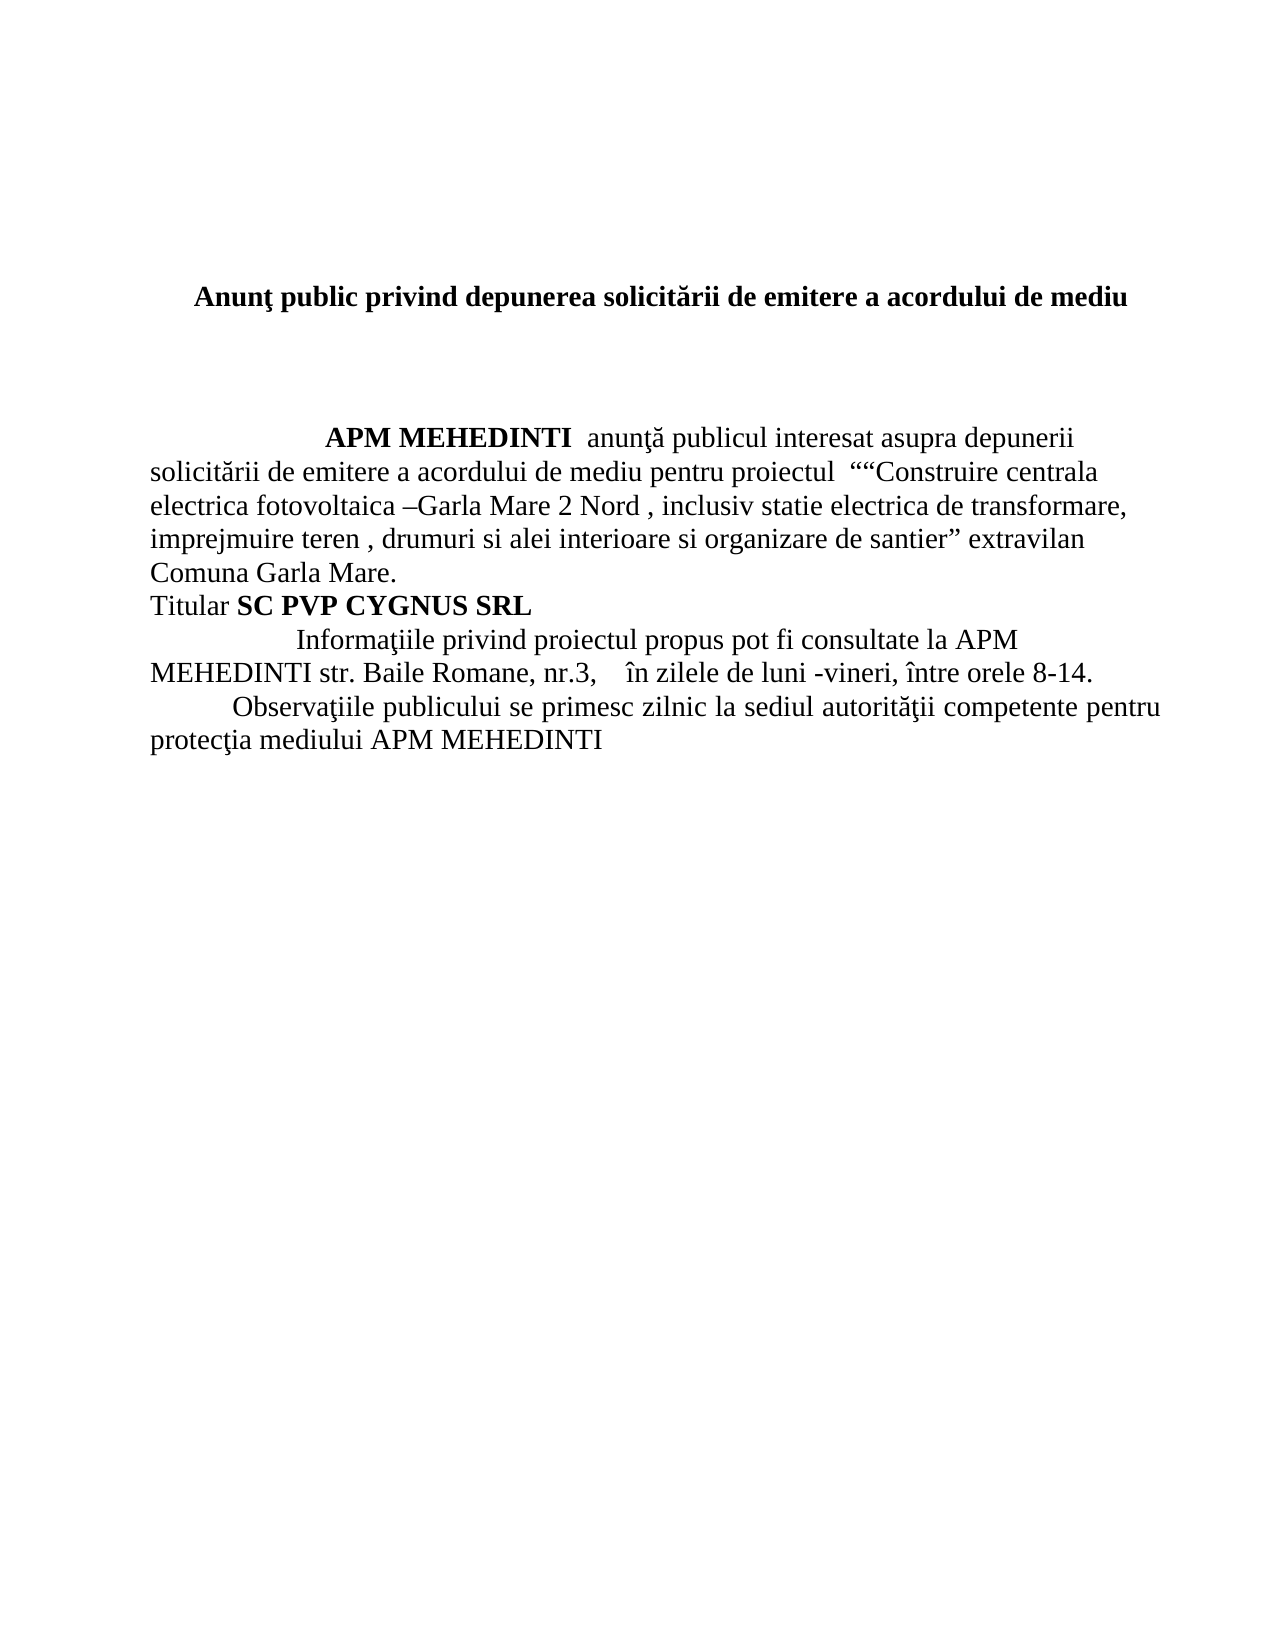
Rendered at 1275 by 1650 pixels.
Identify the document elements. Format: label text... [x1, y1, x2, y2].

text Observaţiile publicului se primesc zilnic la sediul autorităţii competente pentru protecţia mediului APM MEHEDINTI [150, 689, 1162, 756]
text Informaţiile privind proiectul propus pot fi consultate la APM MEHEDINTI str. Baile Romane, nr.3, în zilele de luni -vineri, între orele 8-14. [150, 622, 1162, 689]
text Anunţ public privind depunerea solicitării de emitere a acordului de mediu [150, 279, 1162, 312]
text Titular SC PVP CYGNUS SRL [150, 588, 1162, 622]
text APM MEHEDINTI anunţă publicul interesat asupra depunerii solicitării de emitere a acordului de mediu pentru proiectul ““Construire centrala electrica fotovoltaica –Garla Mare 2 Nord , inclusiv statie electrica de transformare, imprejmuire teren , drumuri si alei interioare si organizare de santier” extravilan Comuna Garla Mare. [150, 421, 1162, 588]
